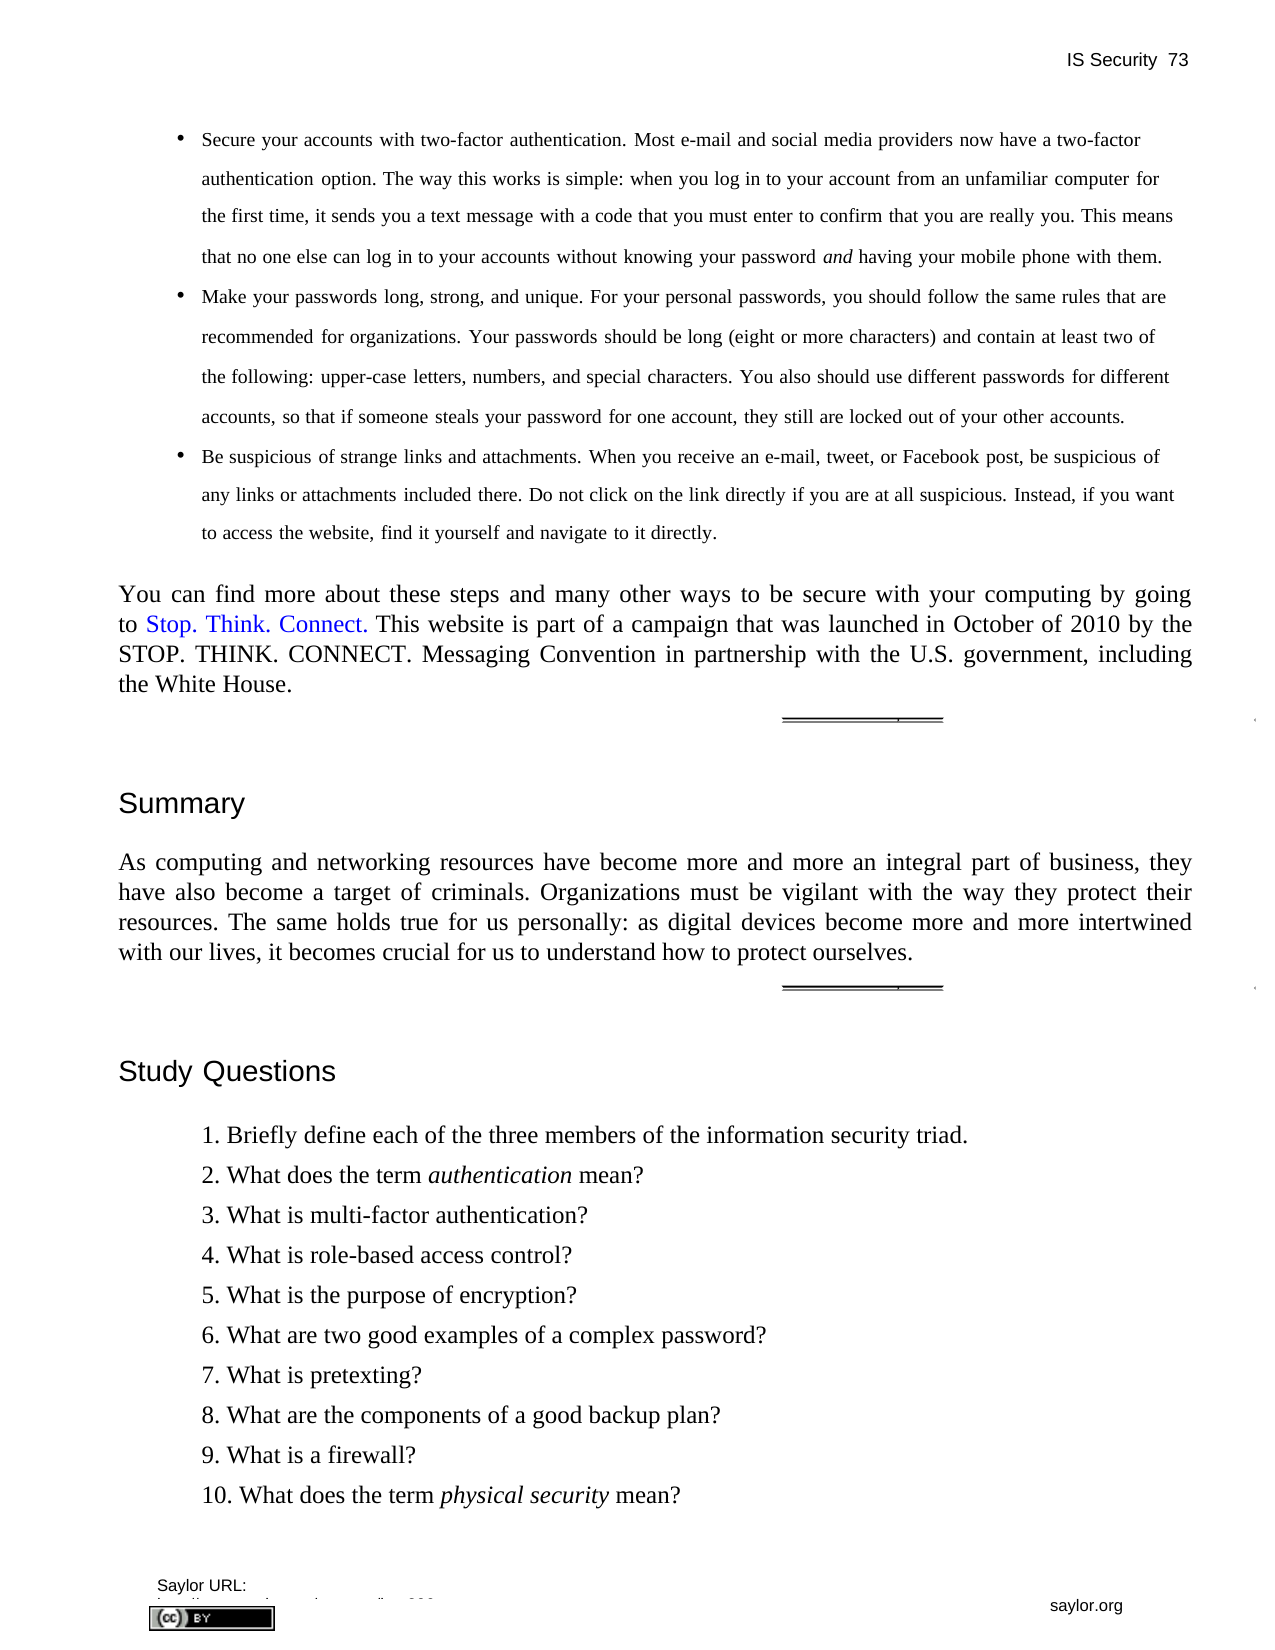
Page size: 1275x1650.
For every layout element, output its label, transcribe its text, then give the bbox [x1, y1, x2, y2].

text You can find more about these steps and many other ways to be secure with your computing by going to Stop. Think. Connect. This website is part of a campaign that was launched in October of 2010 by the STOP. THINK. CONNECT. Messaging Convention in partnership with the U.S. government, including the White House. [118, 579, 1193, 698]
text • Make your passwords long, strong, and unique. For your personal passwords, you should follow the same rules that are recommended for organizations. Your passwords should be long (eight or more characters) and contain at least two of the following: upper-case letters, numbers, and special characters. You also should use different passwords for different accounts, so that if someone steals your password for one account, they still are locked out of your other accounts. [176, 271, 1180, 431]
text 8. What are the components of a good backup plan? [201, 1401, 1200, 1429]
text 10. What does the term physical security mean? [201, 1481, 1200, 1509]
text 7. What is pretexting? [201, 1361, 1200, 1389]
text 1. Briefly define each of the three members of the information security triad. [201, 1121, 1200, 1149]
text Summary [118, 786, 253, 819]
text 2. What does the term authentication mean? [201, 1161, 1200, 1189]
text • Be suspicious of strange links and attachments. When you receive an e-mail, tweet, or Facebook post, be suspicious of any links or attachments included there. Do not click on the link directly if you are at all suspicious. Instead, if you want to access the website, find it yourself and navigate to it directly. [176, 440, 1184, 544]
picture [149, 1606, 275, 1631]
text 6. What are two good examples of a complex password? [201, 1321, 1200, 1349]
text 4. What is role-based access control? [201, 1241, 1200, 1269]
text 9. What is a firewall? [201, 1441, 1200, 1469]
text 3. What is multi-factor authentication? [201, 1201, 1200, 1229]
text • Secure your accounts with two-factor authentication. Most e-mail and social media providers now have a two-factor authentication option. The way this works is simple: when you log in to your account from an unfamiliar computer for the first time, it sends you a text message with a code that you must enter to confirm that you are really you. This means [176, 123, 1182, 227]
text that no one else can log in to your accounts without knowing your password and having your mobile phone with them. [201, 245, 1200, 267]
text As computing and networking resources have become more and more an integral part of business, they have also become a target of criminals. Organizations must be vigilant with the way they protect their resources. The same holds true for us personally: as digital devices become more and more intertwined with our lives, it becomes crucial for us to understand how to protect ourselves. [118, 847, 1193, 966]
text 5. What is the purpose of encryption? [201, 1281, 1200, 1309]
text Study Questions [118, 1054, 344, 1088]
text IS Security 73 [108, 48, 1188, 69]
